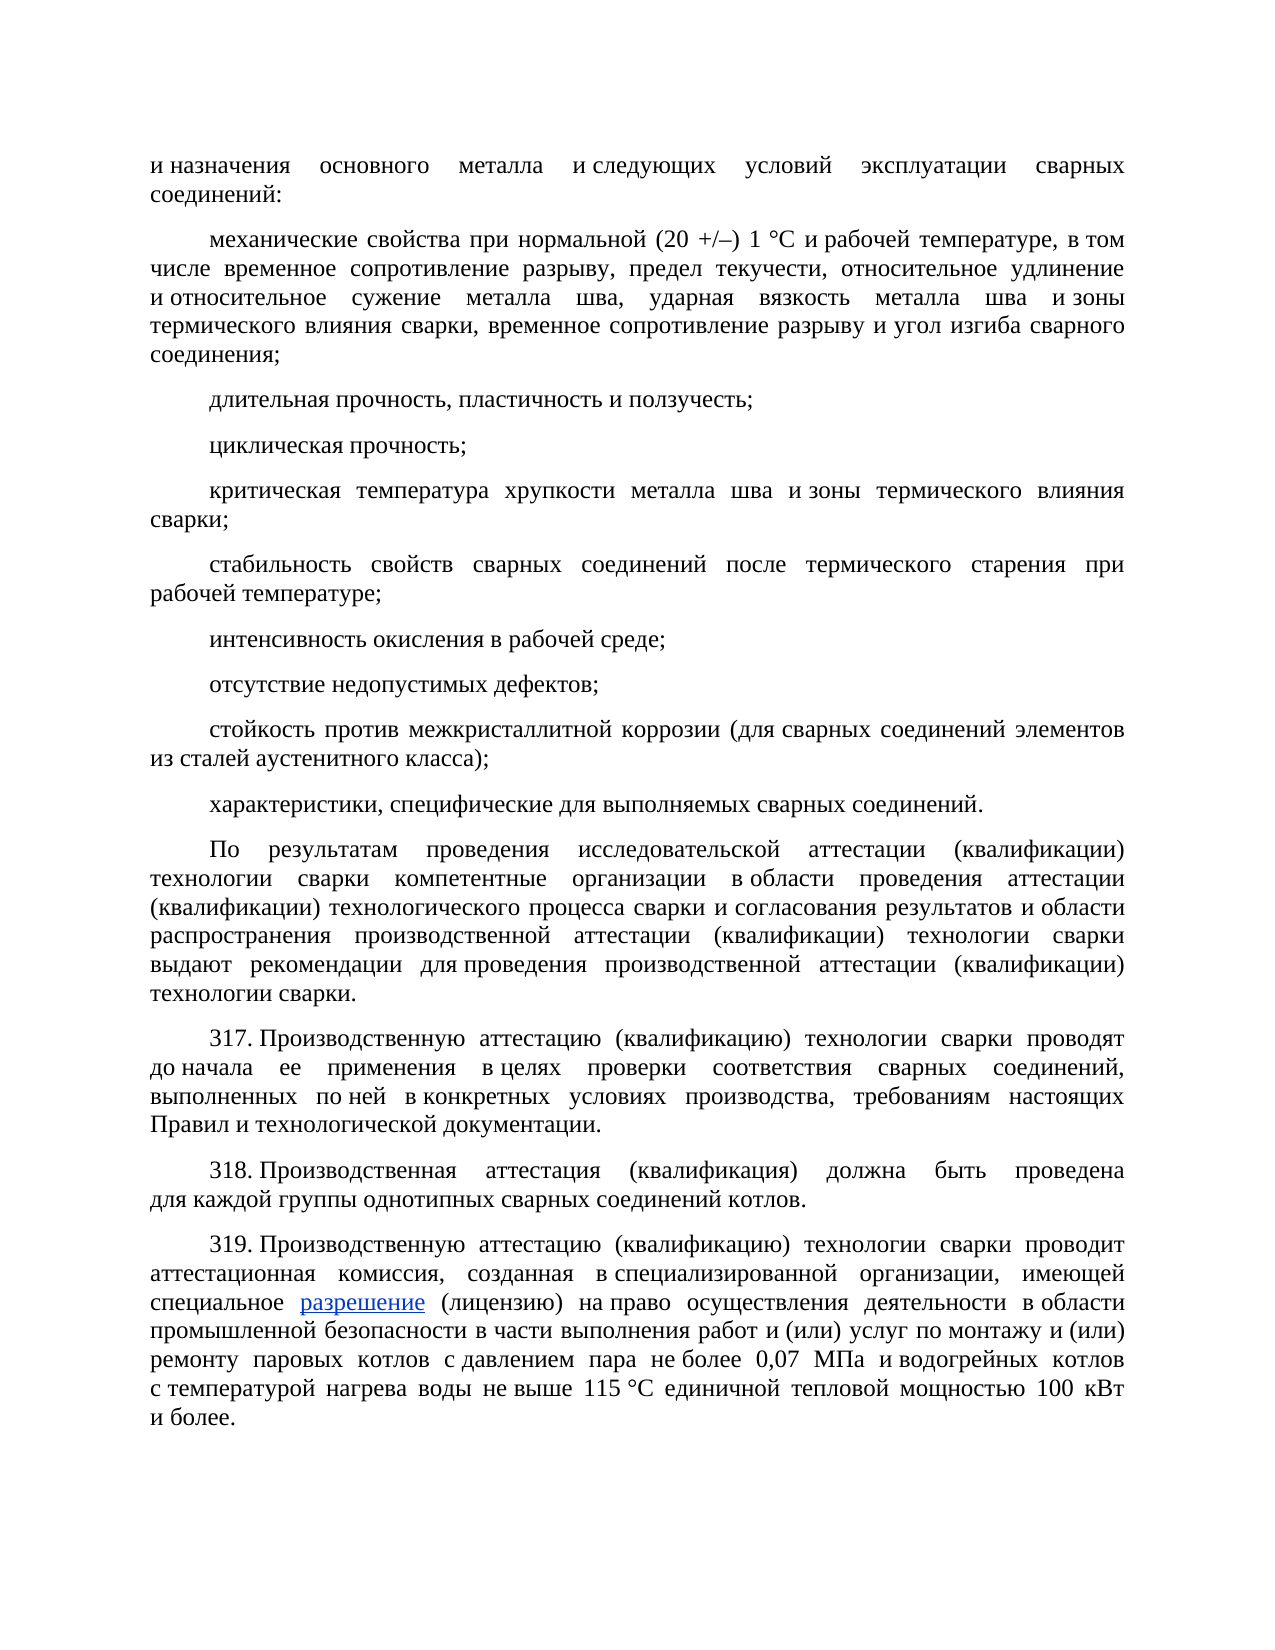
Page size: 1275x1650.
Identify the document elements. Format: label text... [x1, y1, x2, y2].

text интенсивность окисления в рабочей среде; [150, 624, 1125, 652]
text характеристики, специфические для выполняемых сварных соединений. [150, 789, 1125, 817]
text критическая температура хрупкости металла шва и зоны термического влияния сварки; [150, 475, 1125, 533]
text 317. Производственную аттестацию (квалификацию) технологии сварки проводят до начала ее применения в целях проверки соответствия сварных соединений, выполненных по ней в конкретных условиях производства, требованиям настоящих Правил и технологической документации. [150, 1023, 1125, 1138]
text По результатам проведения исследовательской аттестации (квалификации) технологии сварки компетентные организации в области проведения аттестации (квалификации) технологического процесса сварки и согласования результатов и области распространения производственной аттестации (квалификации) технологии сварки выдают рекомендации для проведения производственной аттестации (квалификации) технологии сварки. [150, 834, 1125, 1007]
text циклическая прочность; [150, 430, 1125, 459]
text 318. Производственная аттестация (квалификация) должна быть проведена для каждой группы однотипных сварных соединений котлов. [150, 1155, 1125, 1212]
text механические свойства при нормальной (20 +/–) 1 °C и рабочей температуре, в том числе временное сопротивление разрыву, предел текучести, относительное удлинение и относительное сужение металла шва, ударная вязкость металла шва и зоны термического влияния сварки, временное сопротивление разрыву и угол изгиба сварного соединения; [150, 224, 1125, 368]
text отсутствие недопустимых дефектов; [150, 669, 1125, 698]
text 319. Производственную аттестацию (квалификацию) технологии сварки проводит аттестационная комиссия, созданная в специализированной организации, имеющей специальное разрешение (лицензию) на право осуществления деятельности в области промышленной безопасности в части выполнения работ и (или) услуг по монтажу и (или) ремонту паровых котлов с давлением пара не более 0,07 МПа и водогрейных котлов с температурой нагрева воды не выше 115 °C единичной тепловой мощностью 100 кВт и более. [150, 1229, 1125, 1430]
text стабильность свойств сварных соединений после термического старения при рабочей температуре; [150, 549, 1125, 607]
text длительная прочность, пластичность и ползучесть; [150, 384, 1125, 413]
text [150, 150, 1125, 207]
text стойкость против межкристаллитной коррозии (для сварных соединений элементов из сталей аустенитного класса); [150, 714, 1125, 772]
